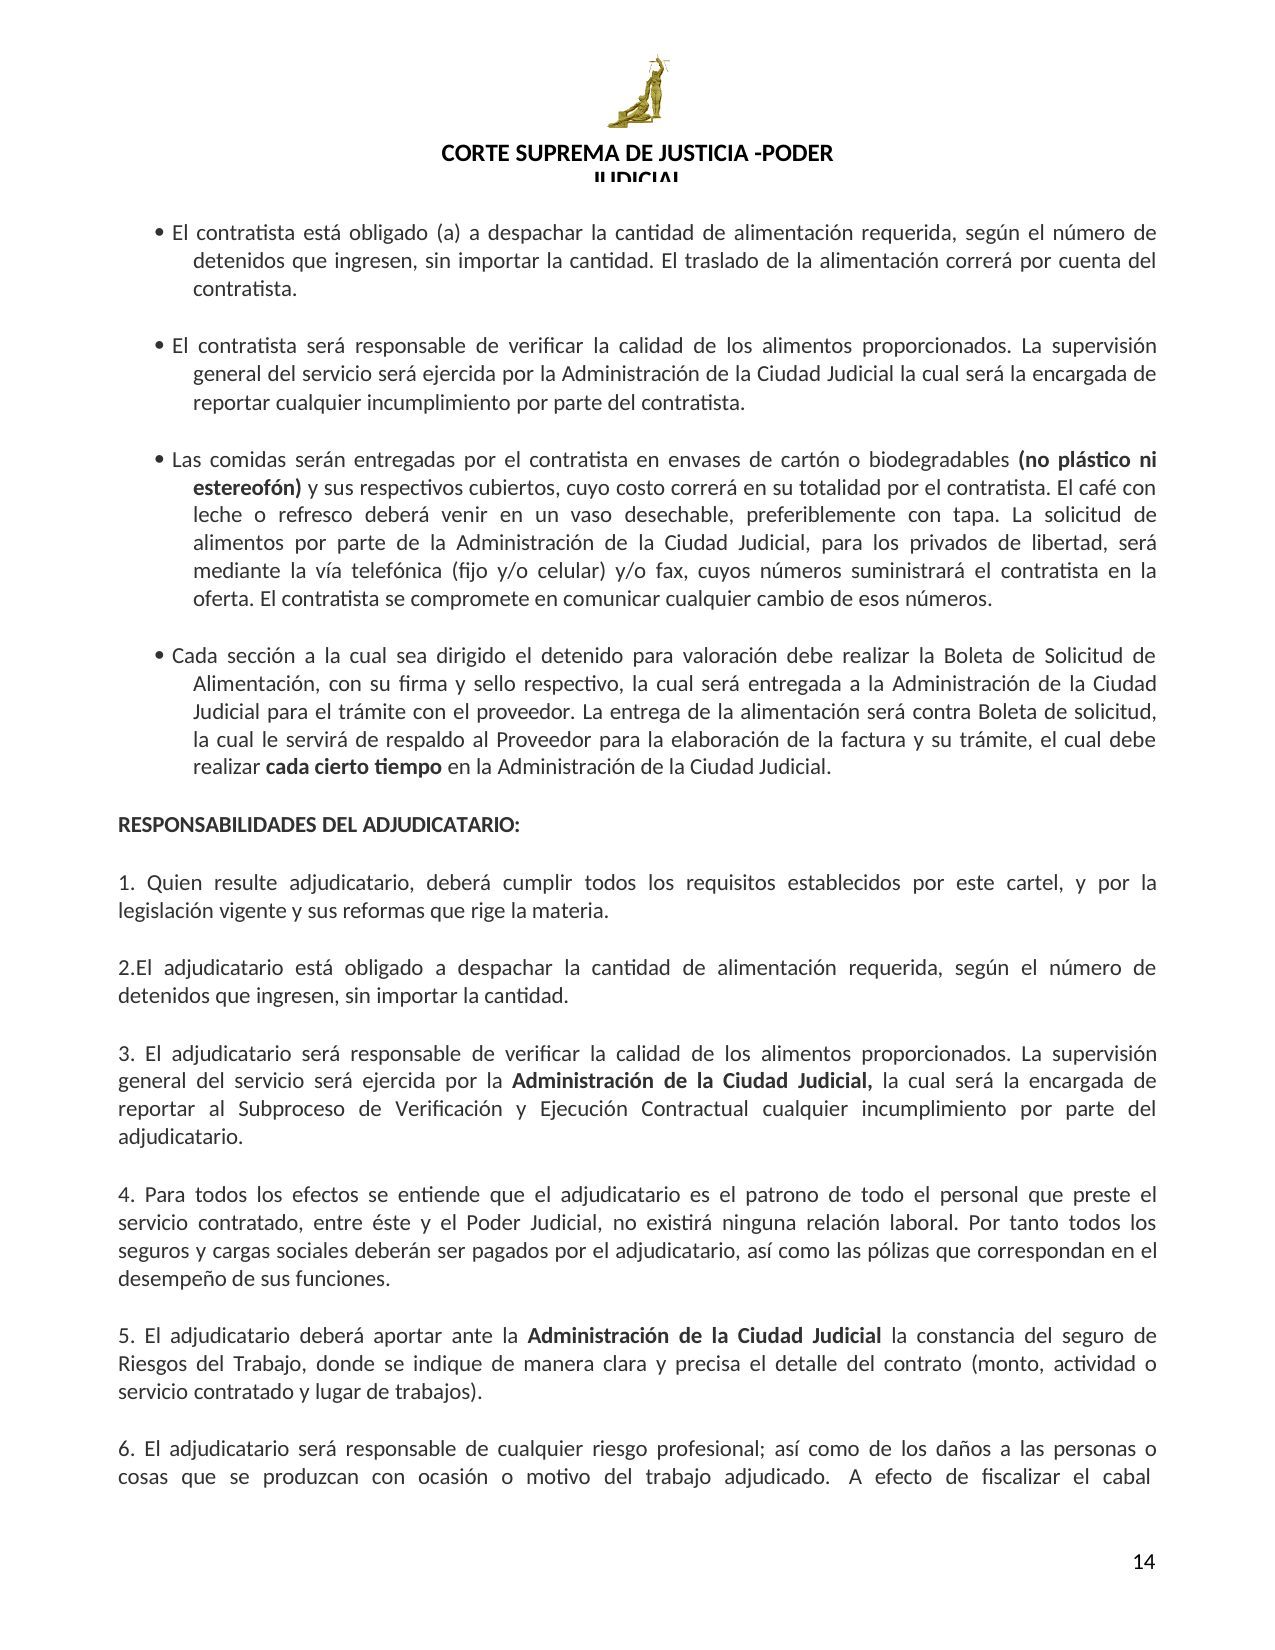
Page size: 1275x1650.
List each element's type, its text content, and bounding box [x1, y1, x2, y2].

list Cada sección a la cual sea dirigido el detenido para valoración debe realizar la Boleta de Solicitud de Alimentación, con su firma y sello respectivo, la cual será entregada a la Administración de la Ciudad Judicial para el trámite con el proveedor. La entrega de la alimentación será contra Boleta de solicitud, la cual le servirá de respaldo al Proveedor para la elaboración de la factura y su trámite, el cual debe realizar cada cierto tiempo en la Administración de la Ciudad Judicial. [155, 642, 1157, 781]
list Las comidas serán entregadas por el contratista en envases de cartón o biodegradables (no plástico ni estereofón) y sus respectivos cubiertos, cuyo costo correrá en su totalidad por el contratista. El café con leche o refresco deberá venir en un vaso desechable, preferiblemente con tapa. La solicitud de alimentos por parte de la Administración de la Ciudad Judicial, para los privados de libertad, será mediante la vía telefónica (fijo y/o celular) y/o fax, cuyos números suministrará el contratista en la oferta. El contratista se compromete en comunicar cualquier cambio de esos números. [155, 445, 1157, 612]
list El adjudicatario está obligado a despachar la cantidad de alimentación requerida, según el número de detenidos que ingresen, sin importar la cantidad. [118, 953, 1157, 1009]
list El contratista será responsable de verificar la calidad de los alimentos proporcionados. La supervisión general del servicio será ejercida por la Administración de la Ciudad Judicial la cual será la encargada de reportar cualquier incumplimiento por parte del contratista. [155, 332, 1157, 416]
list El contratista está obligado (a) a despachar la cantidad de alimentación requerida, según el número de detenidos que ingresen, sin importar la cantidad. El traslado de la alimentación correrá por cuenta del contratista. [155, 218, 1157, 302]
list El adjudicatario será responsable de cualquier riesgo profesional; así como de los daños a las personas o cosas que se produzcan con ocasión o motivo del trabajo adjudicado. A efecto de fiscalizar el cabal [118, 1434, 1157, 1490]
list El adjudicatario será responsable de verificar la calidad de los alimentos proporcionados. La supervisión general del servicio será ejercida por la Administración de la Ciudad Judicial, la cual será la encargada de reportar al Subproceso de Verificación y Ejecución Contractual cualquier incumplimiento por parte del adjudicatario. [118, 1039, 1157, 1150]
text RESPONSABILIDADES DEL ADJUDICATARIO: [118, 810, 1169, 838]
list El adjudicatario deberá aportar ante la Administración de la Ciudad Judicial la constancia del seguro de Riesgos del Trabajo, donde se indique de manera clara y precisa el detalle del contrato (monto, actividad o servicio contratado y lugar de trabajos). [118, 1321, 1157, 1405]
list Quien resulte adjudicatario, deberá cumplir todos los requisitos establecidos por este cartel, y por la legislación vigente y sus reformas que rige la materia. [118, 868, 1157, 924]
picture [604, 54, 670, 128]
list Para todos los efectos se entiende que el adjudicatario es el patrono de todo el personal que preste el servicio contratado, entre éste y el Poder Judicial, no existirá ninguna relación laboral. Por tanto todos los seguros y cargas sociales deberán ser pagados por el adjudicatario, así como las pólizas que correspondan en el desempeño de sus funciones. [118, 1180, 1157, 1292]
